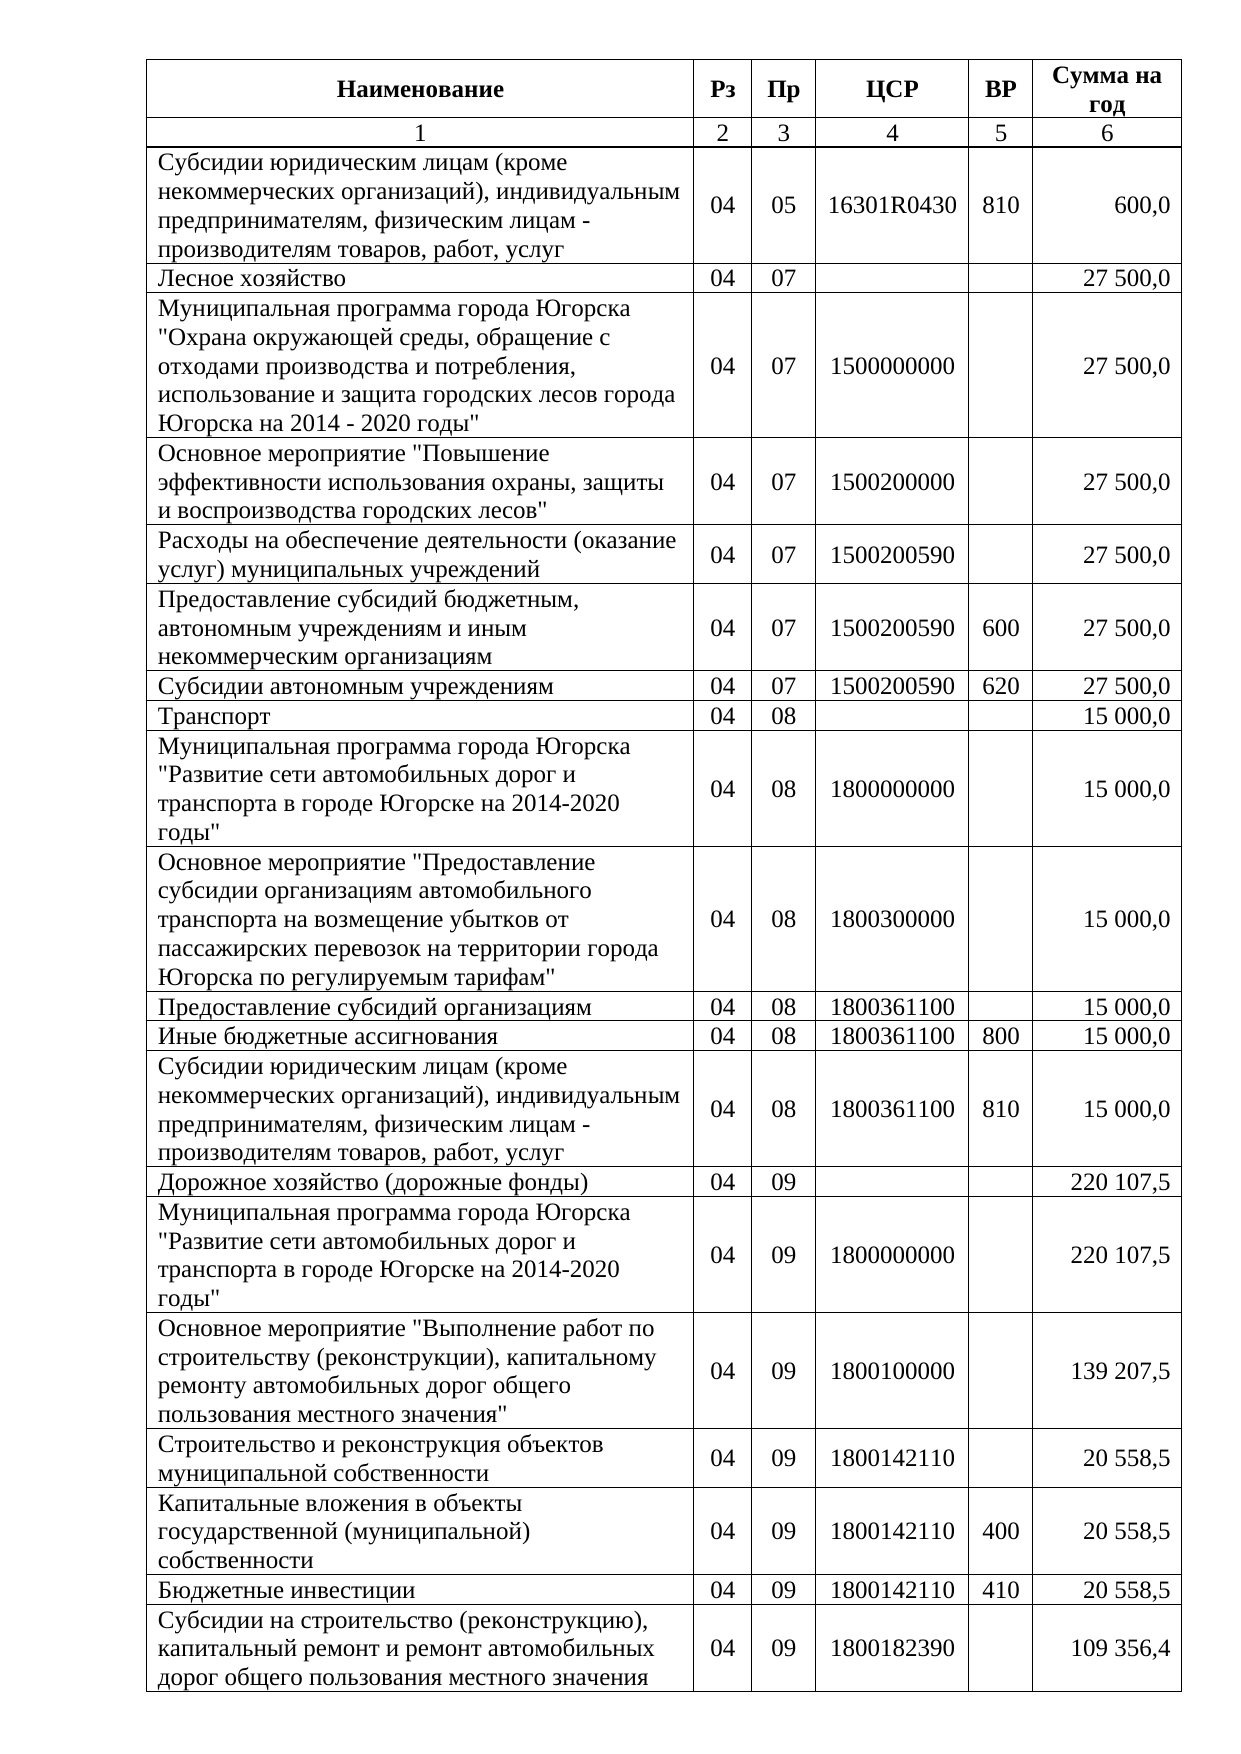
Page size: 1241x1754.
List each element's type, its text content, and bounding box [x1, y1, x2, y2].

table_cell 15 000,0 [1033, 1021, 1181, 1050]
table_cell Муниципальная программа города Югорска "Охрана окружающей среды, обращение с отходами производства и потребления, использование и защита городских лесов города Югорска на 2014 - 2020 годы" [147, 293, 693, 437]
table_cell 09 [752, 1488, 815, 1574]
table_cell 810 [969, 148, 1032, 262]
table_cell Расходы на обеспечение деятельности (оказание услуг) муниципальных учреждений [147, 525, 693, 583]
table_cell 04 [694, 1021, 751, 1050]
table_cell [969, 1313, 1032, 1428]
table_cell Предоставление субсидий бюджетным, автономным учреждениям и иным некоммерческим организациям [147, 584, 693, 670]
table_cell 07 [752, 293, 815, 437]
table_cell 04 [694, 731, 751, 846]
table_cell 15 000,0 [1033, 701, 1181, 730]
table_cell 04 [694, 525, 751, 583]
table_cell Лесное хозяйство [147, 264, 693, 292]
table_cell 27 500,0 [1033, 525, 1181, 583]
table_cell 04 [694, 293, 751, 437]
table_cell Строительство и реконструкция объектов муниципальной собственности [147, 1429, 693, 1487]
table_cell 1800142110 [816, 1575, 968, 1604]
table_cell 1500200590 [816, 584, 968, 670]
table_cell 07 [752, 525, 815, 583]
table_header Пр [752, 60, 815, 117]
table_cell 1800142110 [816, 1429, 968, 1487]
table_cell Предоставление субсидий организациям [147, 992, 693, 1020]
table_cell 09 [752, 1313, 815, 1428]
table_cell 1500200590 [816, 671, 968, 700]
table_header Сумма на год [1033, 60, 1181, 117]
table_cell Иные бюджетные ассигнования [147, 1021, 693, 1050]
table_cell 1 [147, 118, 693, 146]
table_cell 1500000000 [816, 293, 968, 437]
table_cell 09 [752, 1167, 815, 1196]
table_cell Основное мероприятие "Повышение эффективности использования охраны, защиты и воспроизводства городских лесов" [147, 438, 693, 524]
table_cell 1800142110 [816, 1488, 968, 1574]
table_cell 04 [694, 1605, 751, 1691]
table_cell [969, 264, 1032, 292]
table_cell [816, 264, 968, 292]
table_cell 04 [694, 1429, 751, 1487]
table_cell 410 [969, 1575, 1032, 1604]
table_cell 27 500,0 [1033, 438, 1181, 524]
table_cell 08 [752, 1021, 815, 1050]
table_cell 1800000000 [816, 1197, 968, 1312]
table_cell Транспорт [147, 701, 693, 730]
table_cell [969, 1167, 1032, 1196]
table_cell [816, 701, 968, 730]
table_cell 04 [694, 1575, 751, 1604]
table_cell 1500200590 [816, 525, 968, 583]
table_cell 20 558,5 [1033, 1575, 1181, 1604]
table_cell 08 [752, 731, 815, 846]
table_cell 04 [694, 1488, 751, 1574]
table_cell [969, 847, 1032, 991]
table_cell 20 558,5 [1033, 1488, 1181, 1574]
table_cell 04 [694, 701, 751, 730]
table_cell 4 [816, 118, 968, 146]
table_cell 1800361100 [816, 1051, 968, 1166]
table_cell 220 107,5 [1033, 1167, 1181, 1196]
table_cell 800 [969, 1021, 1032, 1050]
table_cell 04 [694, 1313, 751, 1428]
table_cell [816, 1167, 968, 1196]
table_cell Дорожное хозяйство (дорожные фонды) [147, 1167, 693, 1196]
table_cell 07 [752, 264, 815, 292]
table_cell 09 [752, 1429, 815, 1487]
table_cell 09 [752, 1197, 815, 1312]
table_cell 08 [752, 1051, 815, 1166]
table_cell 220 107,5 [1033, 1197, 1181, 1312]
table_cell Капитальные вложения в объекты государственной (муниципальной) собственности [147, 1488, 693, 1574]
table_cell [969, 731, 1032, 846]
table_cell 09 [752, 1575, 815, 1604]
table_cell 27 500,0 [1033, 264, 1181, 292]
table_cell 620 [969, 671, 1032, 700]
table_cell Субсидии автономным учреждениям [147, 671, 693, 700]
table_cell 1800000000 [816, 731, 968, 846]
table_cell 1500200000 [816, 438, 968, 524]
table_cell 600,0 [1033, 148, 1181, 262]
table_cell [969, 1605, 1032, 1691]
table_cell 6 [1033, 118, 1181, 146]
table_cell 09 [752, 1605, 815, 1691]
table_cell 05 [752, 148, 815, 262]
table_cell [969, 293, 1032, 437]
table_cell 04 [694, 671, 751, 700]
table_cell 15 000,0 [1033, 992, 1181, 1020]
table_cell 400 [969, 1488, 1032, 1574]
table_cell Субсидии на строительство (реконструкцию), капитальный ремонт и ремонт автомобильных дорог общего пользования местного значения [147, 1605, 693, 1691]
table_cell 04 [694, 264, 751, 292]
table_cell 27 500,0 [1033, 584, 1181, 670]
table_cell [969, 525, 1032, 583]
table_cell Основное мероприятие "Предоставление субсидии организациям автомобильного транспорта на возмещение убытков от пассажирских перевозок на территории города Югорска по регулируемым тарифам" [147, 847, 693, 991]
table_cell 04 [694, 1051, 751, 1166]
table_cell 5 [969, 118, 1032, 146]
table_cell [969, 1429, 1032, 1487]
table_cell 08 [752, 992, 815, 1020]
table_cell Основное мероприятие "Выполнение работ по строительству (реконструкции), капитальному ремонту автомобильных дорог общего пользования местного значения" [147, 1313, 693, 1428]
table_cell 2 [694, 118, 751, 146]
table_cell 08 [752, 701, 815, 730]
table_cell 20 558,5 [1033, 1429, 1181, 1487]
table_cell 1800300000 [816, 847, 968, 991]
table_cell 15 000,0 [1033, 1051, 1181, 1166]
table_cell 1800361100 [816, 1021, 968, 1050]
table_cell 1800100000 [816, 1313, 968, 1428]
table_cell 07 [752, 671, 815, 700]
table_header ВР [969, 60, 1032, 117]
table_cell 04 [694, 847, 751, 991]
table_cell 04 [694, 1197, 751, 1312]
table_header ЦСР [816, 60, 968, 117]
table_cell 04 [694, 584, 751, 670]
table_cell [969, 1197, 1032, 1312]
table_cell 15 000,0 [1033, 731, 1181, 846]
table_cell 04 [694, 992, 751, 1020]
table_header Наименование [147, 60, 693, 117]
table_header Рз [694, 60, 751, 117]
table_cell 04 [694, 148, 751, 262]
table_cell 600 [969, 584, 1032, 670]
table_cell [969, 701, 1032, 730]
table_cell 3 [752, 118, 815, 146]
table_cell [969, 992, 1032, 1020]
table_cell 16301R0430 [816, 148, 968, 262]
table_cell 07 [752, 438, 815, 524]
table_cell 810 [969, 1051, 1032, 1166]
table_cell Бюджетные инвестиции [147, 1575, 693, 1604]
table_cell 07 [752, 584, 815, 670]
table_cell 27 500,0 [1033, 671, 1181, 700]
table_cell [969, 438, 1032, 524]
table_cell Муниципальная программа города Югорска "Развитие сети автомобильных дорог и транспорта в городе Югорске на 2014-2020 годы" [147, 1197, 693, 1312]
table_cell 139 207,5 [1033, 1313, 1181, 1428]
table_cell 04 [694, 1167, 751, 1196]
table_cell 15 000,0 [1033, 847, 1181, 991]
table_cell 27 500,0 [1033, 293, 1181, 437]
table_cell 04 [694, 438, 751, 524]
table_cell 109 356,4 [1033, 1605, 1181, 1691]
table_cell 1800361100 [816, 992, 968, 1020]
table_cell 1800182390 [816, 1605, 968, 1691]
table_cell Муниципальная программа города Югорска "Развитие сети автомобильных дорог и транспорта в городе Югорске на 2014-2020 годы" [147, 731, 693, 846]
table_cell 08 [752, 847, 815, 991]
